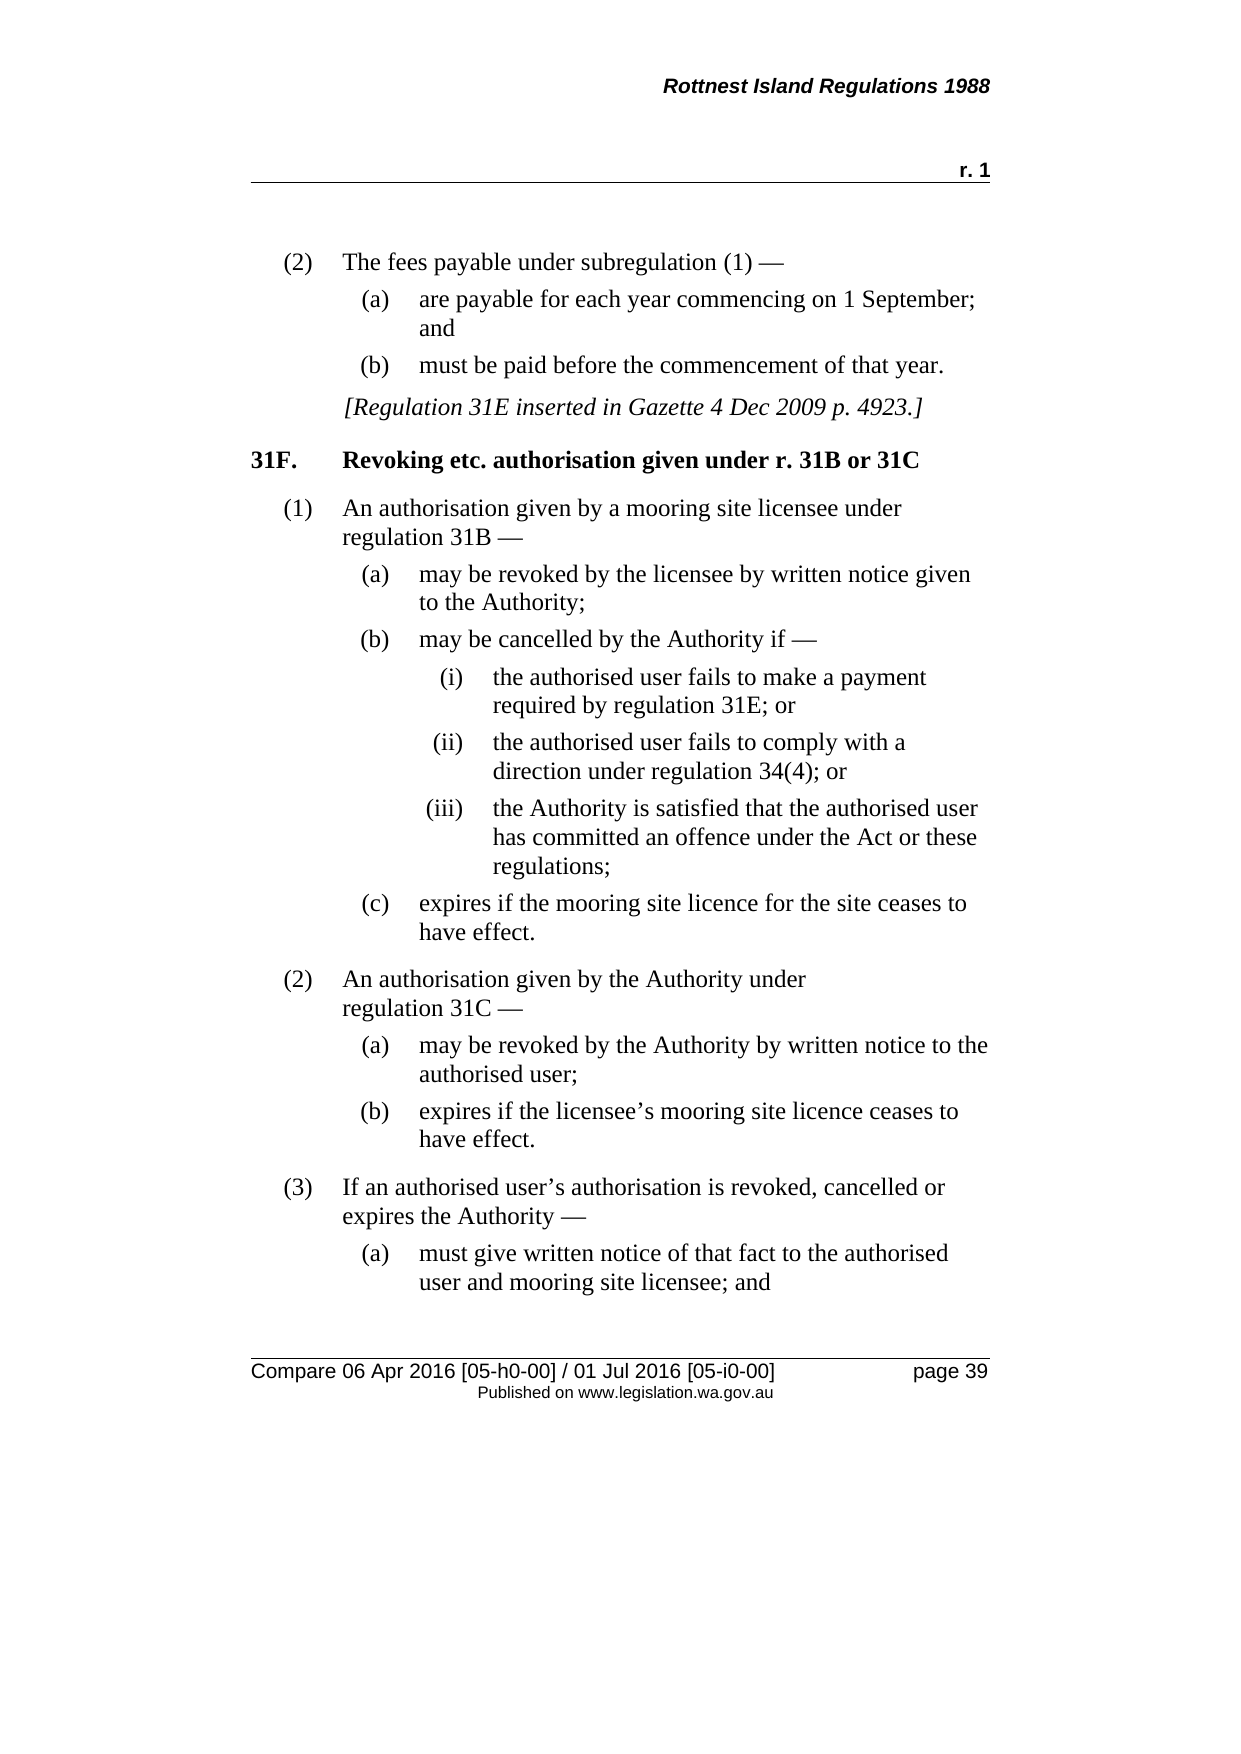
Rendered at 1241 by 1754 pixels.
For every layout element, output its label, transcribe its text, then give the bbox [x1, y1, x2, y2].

text (iii) the Authority is satisfied that the authorised user has committed an offence under the Act or these regulations; [251, 793, 990, 879]
text (1) An authorisation given by a mooring site licensee under regulation 31B — [251, 493, 990, 550]
text (b) must be paid before the commencement of that year. [251, 350, 990, 379]
text (3) If an authorised user’s authorisation is revoked, cancelled or expires the Authority — [251, 1172, 990, 1229]
subtitle 31F. Revoking etc. authorisation given under r. 31B or 31C [251, 445, 990, 474]
text (ii) the authorised user fails to comply with a direction under regulation 34(4); or [251, 727, 990, 785]
text (b) may be cancelled by the Authority if — [251, 624, 990, 653]
text (a) may be revoked by the Authority by written notice to the authorised user; [251, 1030, 990, 1087]
text (c) expires if the mooring site licence for the site ceases to have effect. [251, 888, 990, 945]
text (a) may be revoked by the licensee by written notice given to the Authority; [251, 559, 990, 616]
text (i) the authorised user fails to make a payment required by regulation 31E; or [251, 662, 990, 719]
text [Regulation 31E inserted in Gazette 4 Dec 2009 p. 4923.] [251, 392, 990, 420]
text (2) The fees payable under subregulation (1) — [251, 247, 990, 276]
text (b) expires if the licensee’s mooring site licence ceases to have effect. [251, 1096, 990, 1153]
text (a) are payable for each year commencing on 1 September; and [251, 284, 990, 342]
text (2) An authorisation given by the Authority under regulation 31C — [251, 964, 990, 1022]
text (a) must give written notice of that fact to the authorised user and mooring site licensee; and [251, 1238, 990, 1295]
